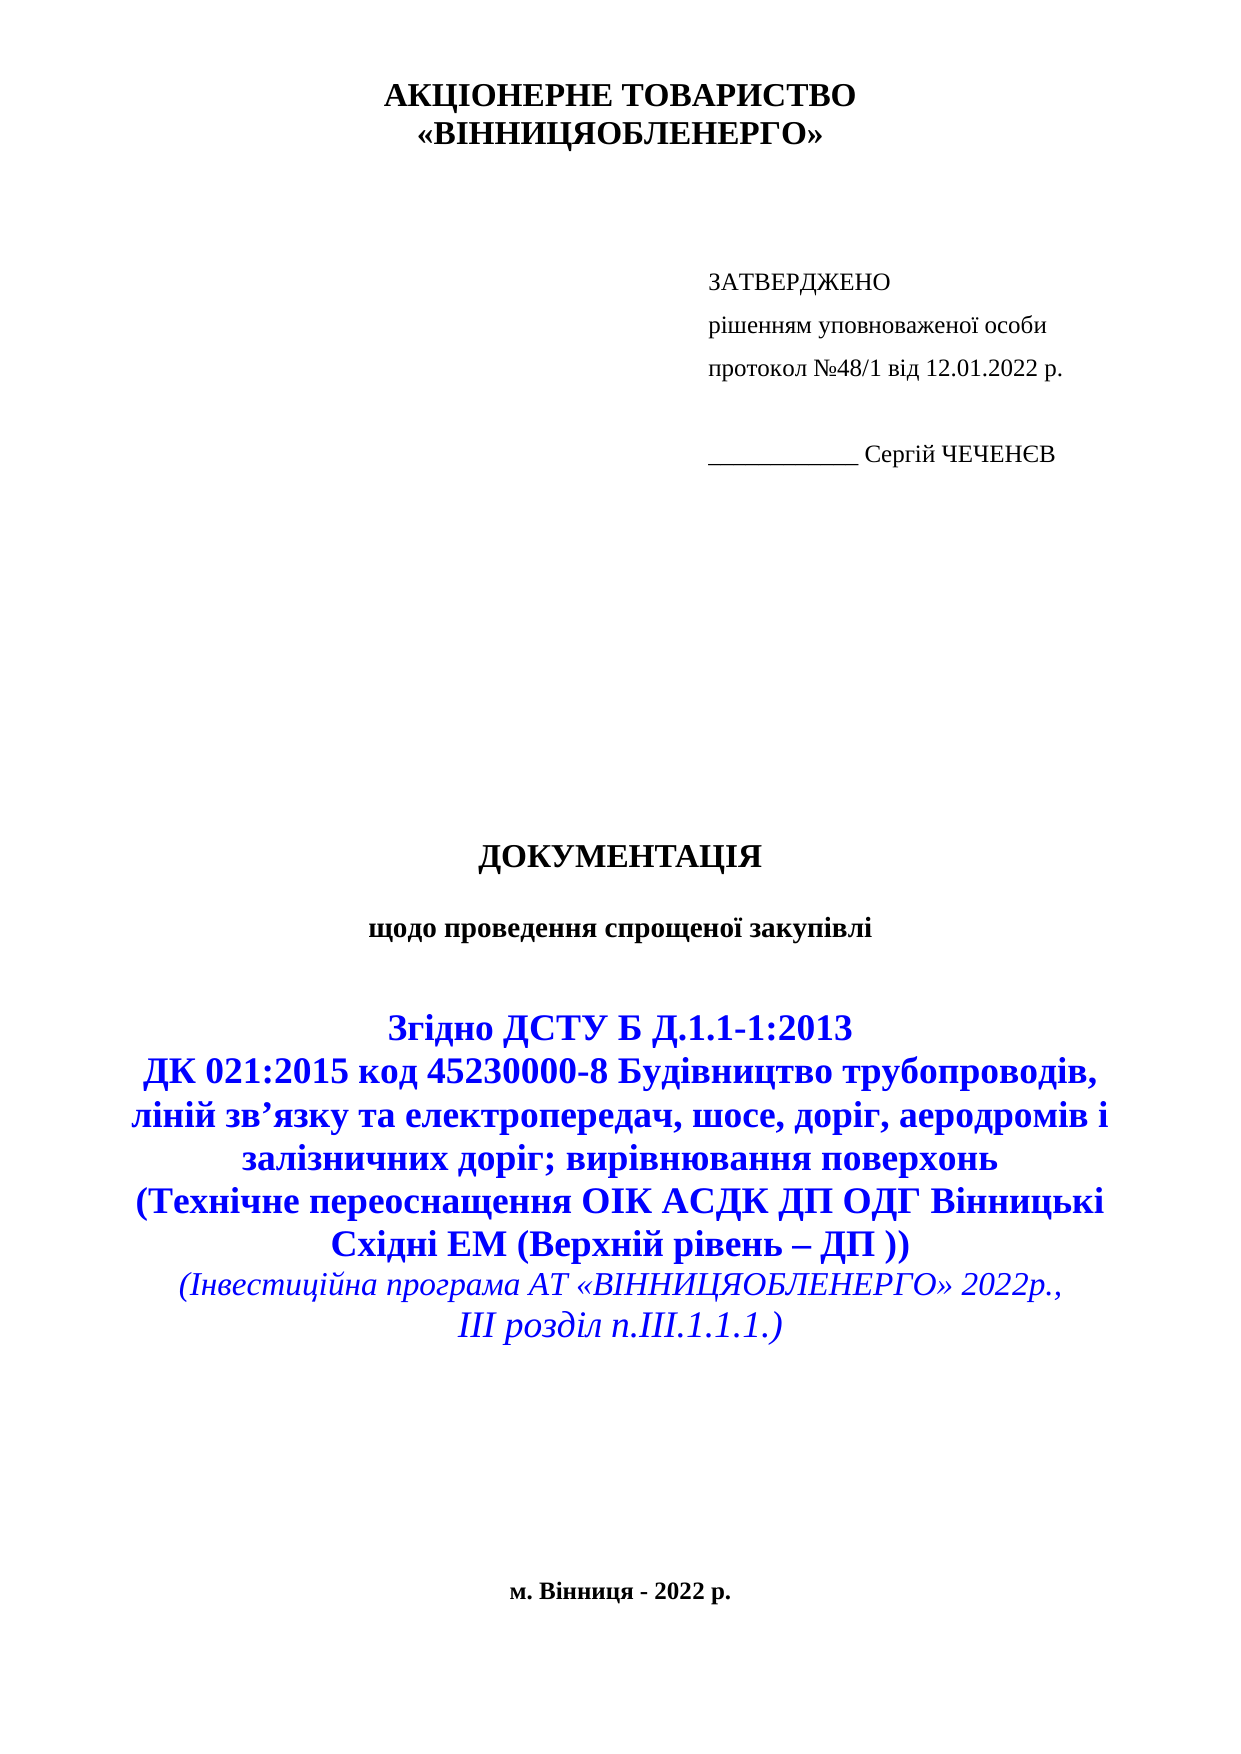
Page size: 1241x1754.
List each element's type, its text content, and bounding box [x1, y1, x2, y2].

text ЗАТВЕРДЖЕНО [635, 267, 1122, 295]
subtitle ДОКУМЕНТАЦІЯ [118, 837, 1122, 875]
text ____________ Сергій ЧЕЧЕНЄВ [561, 439, 1122, 468]
text Згідно ДСТУ Б Д.1.1-1:2013 [118, 1006, 1122, 1049]
text м. Вінниця - 2022 р. [118, 1576, 1122, 1605]
text (Інвестиційна програма АТ «ВІННИЦЯОБЛЕНЕРГО» 2022р., [118, 1264, 1122, 1303]
text «ВІННИЦЯОБЛЕНЕРГО» [118, 113, 1122, 152]
text (Технічне переоснащення ОІК АСДК ДП ОДГ Вінницькі Східні ЕМ (Верхній рівень – ДП )) [118, 1178, 1122, 1264]
text ІІІ розділ п.ІІІ.1.1.1.) [118, 1303, 1122, 1346]
text протокол №48/1 від 12.01.2022 р. [635, 353, 1122, 382]
text щодо проведення спрощеної закупівлі [118, 910, 1122, 943]
text рішенням уповноваженої особи [118, 310, 1122, 338]
text ДК 021:2015 код 45230000-8 Будівництво трубопроводів, ліній зв’язку та електропередач, шосе, доріг, аеродромів і залізничних доріг; вирівнювання поверхонь [118, 1049, 1122, 1178]
text АКЦІОНЕРНЕ ТОВАРИСТВО [118, 75, 1122, 113]
